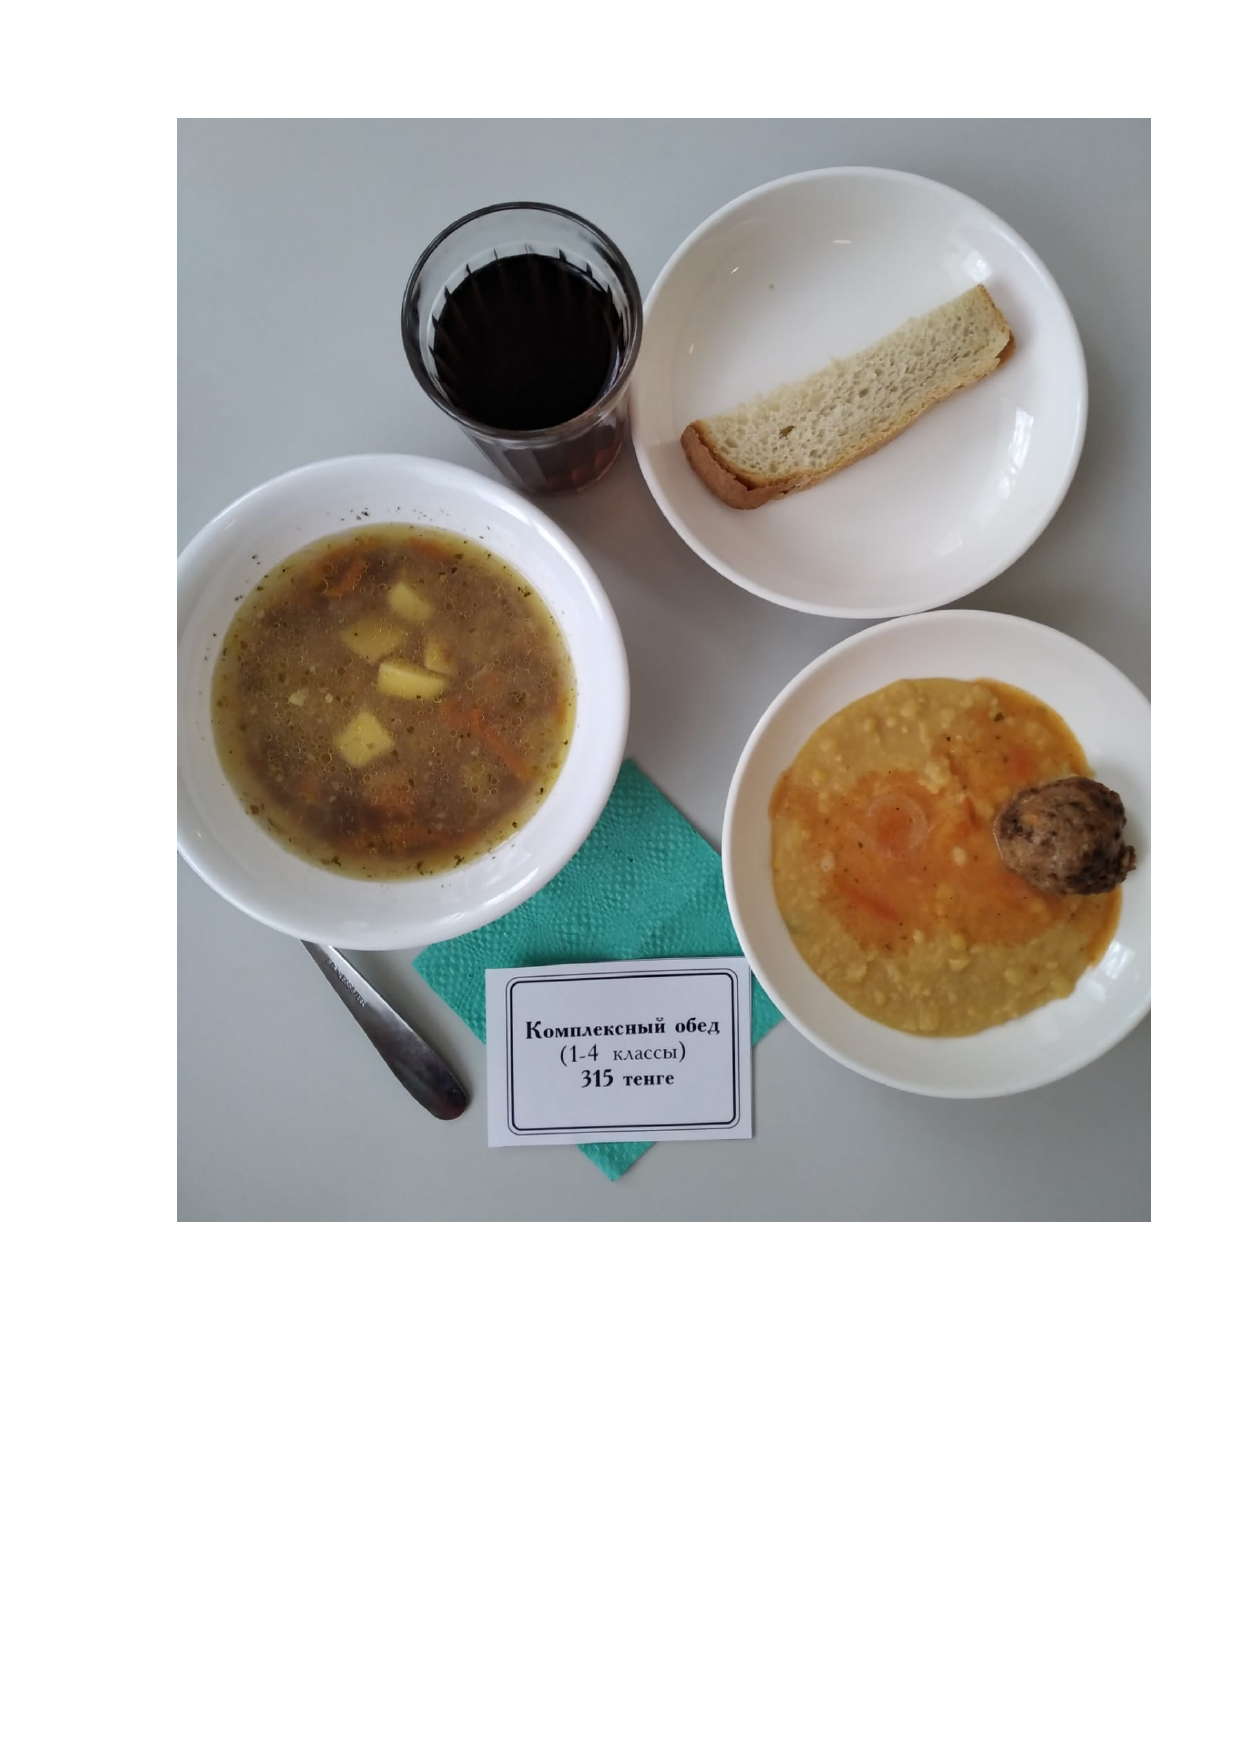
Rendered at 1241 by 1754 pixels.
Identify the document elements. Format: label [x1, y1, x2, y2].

picture [177, 118, 1151, 1222]
